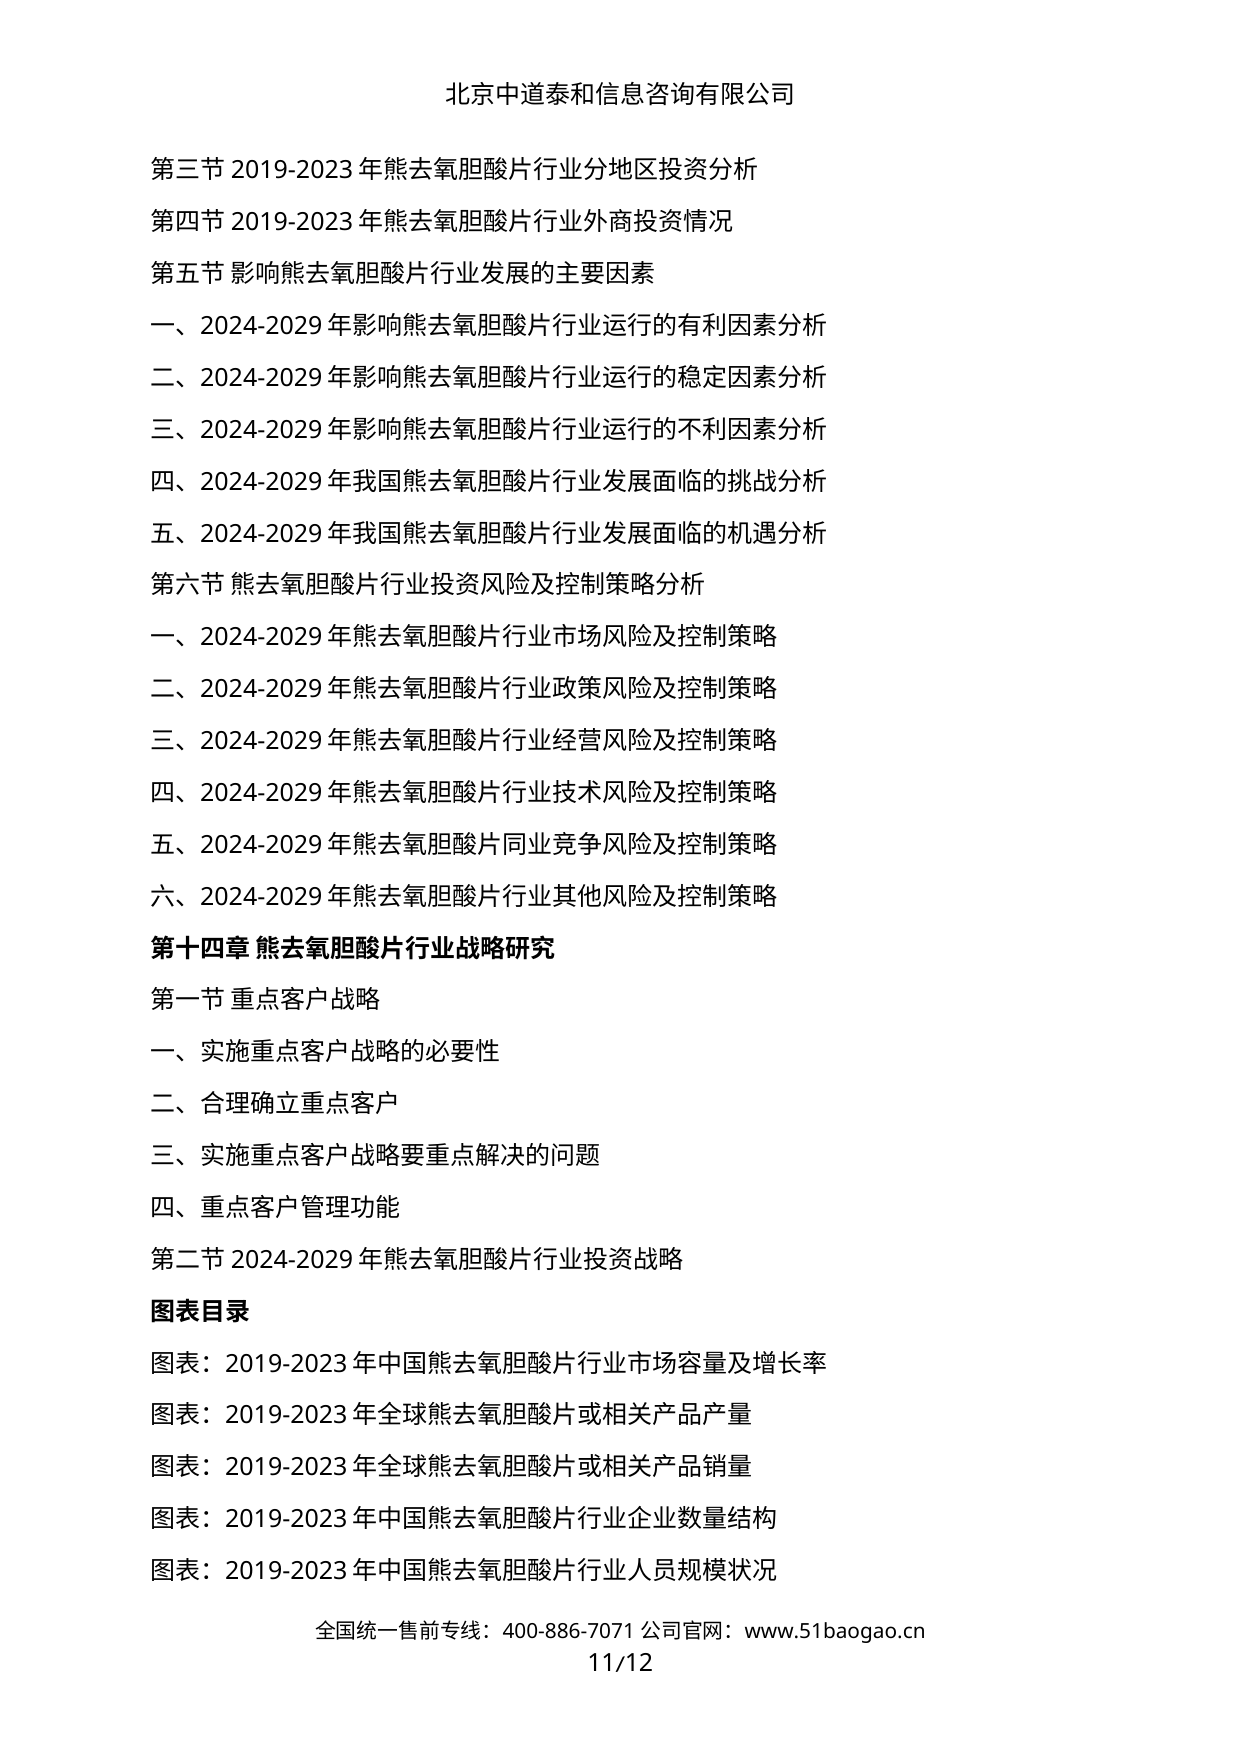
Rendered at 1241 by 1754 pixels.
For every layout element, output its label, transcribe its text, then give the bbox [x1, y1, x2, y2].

text 三、2024-2029年熊去氧胆酸片行业经营风险及控制策略 [150, 721, 1090, 757]
text 第五节 影响熊去氧胆酸片行业发展的主要因素 [150, 254, 1090, 290]
text 二、2024-2029年影响熊去氧胆酸片行业运行的稳定因素分析 [150, 357, 1090, 394]
text 一、2024-2029年影响熊去氧胆酸片行业运行的有利因素分析 [150, 306, 1090, 342]
text 图表：2019-2023年全球熊去氧胆酸片或相关产品产量 [150, 1395, 1090, 1431]
text 第六节 熊去氧胆酸片行业投资风险及控制策略分析 [150, 565, 1090, 601]
text 图表：2019-2023年中国熊去氧胆酸片行业企业数量结构 [150, 1499, 1090, 1535]
text 三、2024-2029年影响熊去氧胆酸片行业运行的不利因素分析 [150, 409, 1090, 446]
text 二、合理确立重点客户 [150, 1084, 1090, 1120]
text 第二节 2024-2029年熊去氧胆酸片行业投资战略 [150, 1239, 1090, 1276]
text 图表：2019-2023年全球熊去氧胆酸片或相关产品销量 [150, 1447, 1090, 1483]
text 第一节 重点客户战略 [150, 980, 1090, 1016]
text 四、重点客户管理功能 [150, 1187, 1090, 1224]
text 二、2024-2029年熊去氧胆酸片行业政策风险及控制策略 [150, 669, 1090, 705]
text 第十四章 熊去氧胆酸片行业战略研究 [150, 928, 1090, 964]
text 六、2024-2029年熊去氧胆酸片行业其他风险及控制策略 [150, 876, 1090, 912]
text 四、2024-2029年我国熊去氧胆酸片行业发展面临的挑战分析 [150, 461, 1090, 497]
text 图表目录 [150, 1291, 1090, 1327]
text 四、2024-2029年熊去氧胆酸片行业技术风险及控制策略 [150, 772, 1090, 809]
text 第三节 2019-2023年熊去氧胆酸片行业分地区投资分析 [150, 150, 1090, 186]
text 第四节 2019-2023年熊去氧胆酸片行业外商投资情况 [150, 202, 1090, 238]
text 一、实施重点客户战略的必要性 [150, 1032, 1090, 1068]
text 一、2024-2029年熊去氧胆酸片行业市场风险及控制策略 [150, 617, 1090, 653]
text 图表：2019-2023年中国熊去氧胆酸片行业人员规模状况 [150, 1551, 1090, 1587]
text 五、2024-2029年我国熊去氧胆酸片行业发展面临的机遇分析 [150, 513, 1090, 549]
text 三、实施重点客户战略要重点解决的问题 [150, 1136, 1090, 1172]
text 图表：2019-2023年中国熊去氧胆酸片行业市场容量及增长率 [150, 1343, 1090, 1379]
text 五、2024-2029年熊去氧胆酸片同业竞争风险及控制策略 [150, 824, 1090, 861]
